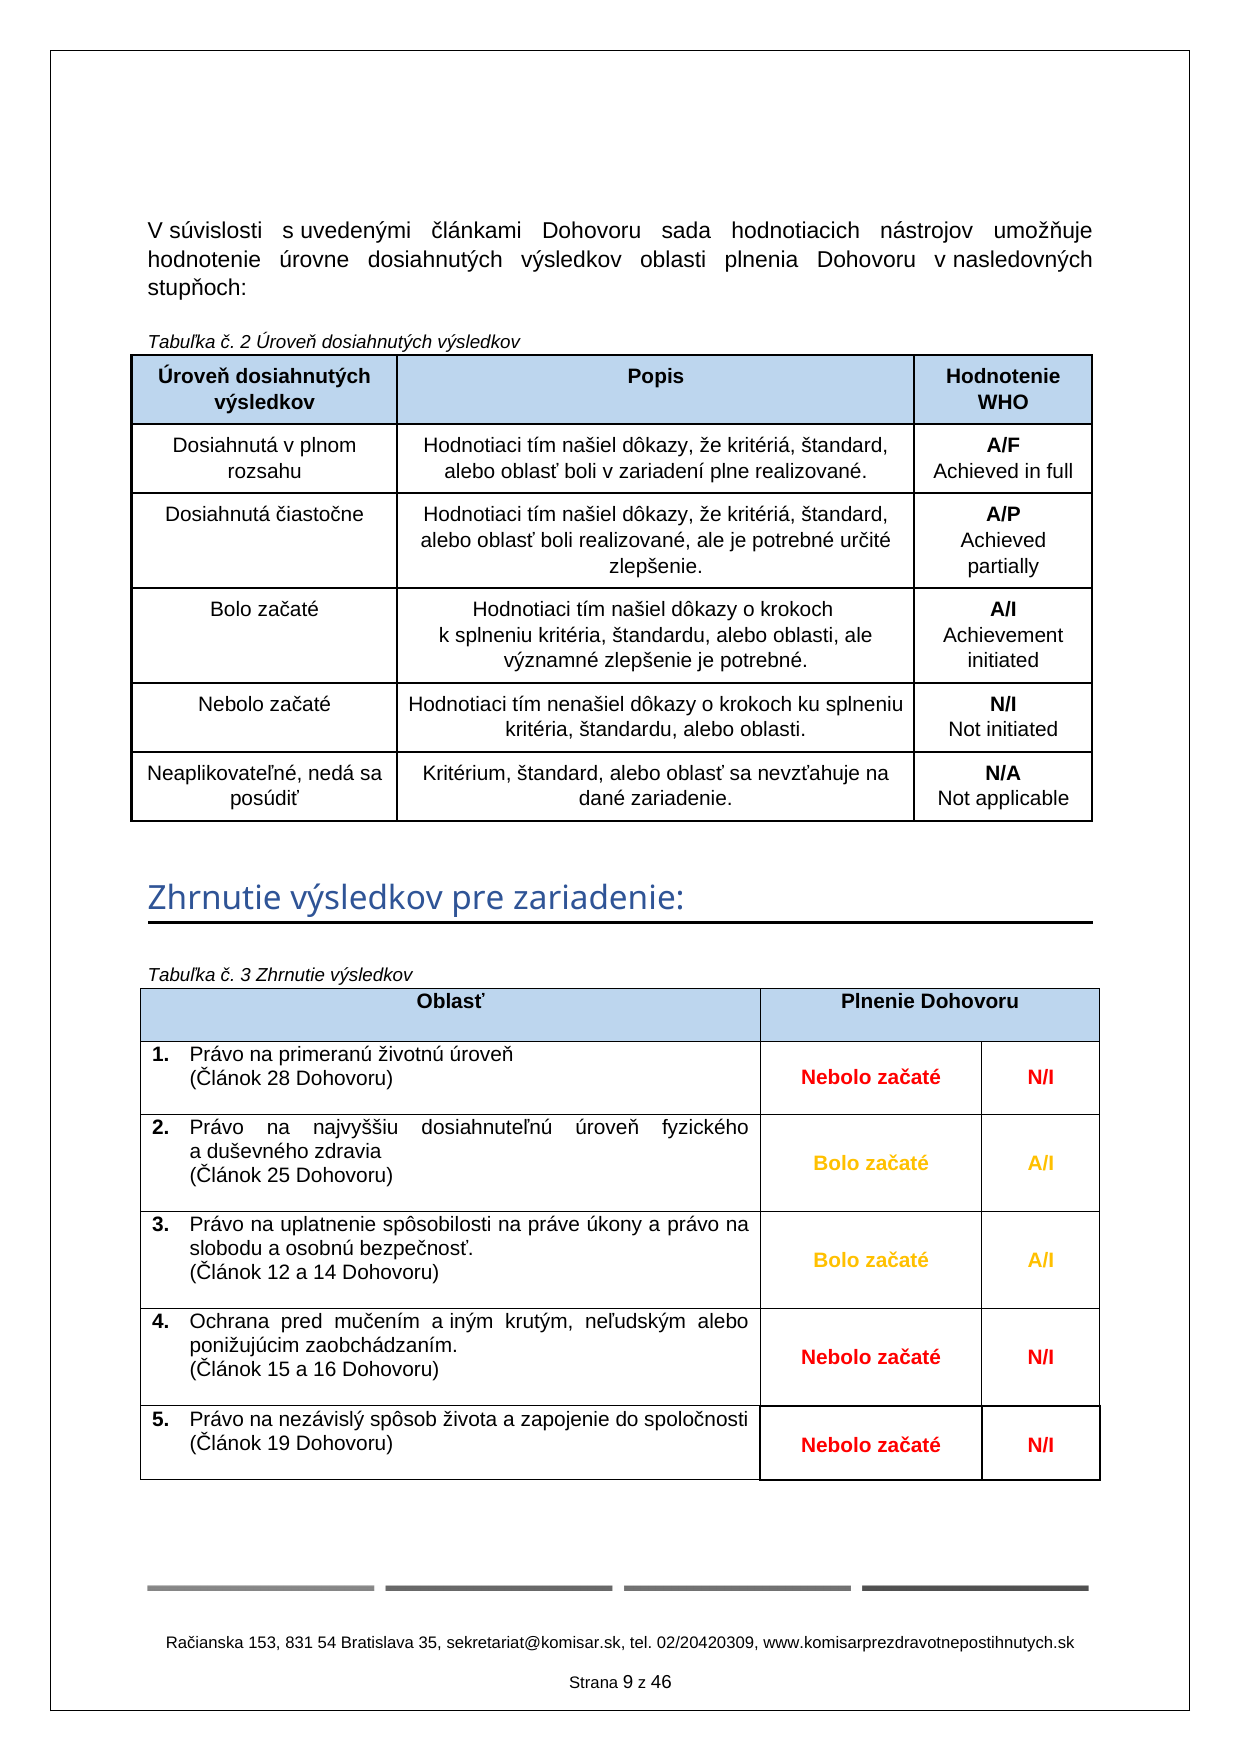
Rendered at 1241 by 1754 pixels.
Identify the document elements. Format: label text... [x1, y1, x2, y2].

table_header Oblasť [141, 989, 760, 1041]
text Tabuľka č. 2 Úroveň dosiahnutých výsledkov [147, 331, 1093, 353]
table_cell Nebolo začaté [761, 1309, 981, 1404]
table_cell Právo na primeranú životnú úroveň (Článok 28 Dohovoru) [141, 1042, 760, 1114]
table_cell N/I Not initiated [915, 684, 1091, 751]
table_cell N/I [982, 1309, 1099, 1404]
table_cell N/A Not applicable [915, 753, 1091, 820]
table_header Popis [398, 356, 913, 423]
table_cell Právo na najvyššiu dosiahnuteľnú úroveň fyzického a duševného zdravia (Článok 25 Dohovoru) [141, 1115, 760, 1211]
text Tabuľka č. 3 Zhrnutie výsledkov [147, 963, 1093, 985]
table_cell Nebolo začaté [761, 1042, 981, 1114]
table_cell Nebolo začaté [133, 684, 396, 751]
table_cell A/I [982, 1115, 1099, 1211]
table_cell Dosiahnutá v plnom rozsahu [133, 425, 396, 492]
table_cell Dosiahnutá čiastočne [133, 494, 396, 587]
table_cell Bolo začaté [761, 1212, 981, 1308]
table_header Úroveň dosiahnutých výsledkov [133, 356, 396, 423]
table_cell A/I Achievement initiated [915, 589, 1091, 682]
table_cell N/I [982, 1042, 1099, 1114]
table_cell Bolo začaté [761, 1115, 981, 1211]
table_cell Právo na uplatnenie spôsobilosti na práve úkony a právo na slobodu a osobnú bezpečnosť. (Článok 12 a 14 Dohovoru) [141, 1212, 760, 1308]
picture [147, 1585, 1089, 1591]
table_cell Kritérium, štandard, alebo oblasť sa nevzťahuje na dané zariadenie. [398, 753, 913, 820]
table_cell Bolo začaté [133, 589, 396, 682]
text Zhrnutie výsledkov pre zariadenie: [147, 874, 1093, 924]
table_cell Hodnotiaci tím našiel dôkazy, že kritériá, štandard, alebo oblasť boli realizované, ale je potrebné určité zlepšenie. [398, 494, 913, 587]
table_cell Nebolo začaté [761, 1407, 981, 1478]
table_cell N/I [983, 1407, 1099, 1478]
table_header Plnenie Dohovoru [761, 989, 1099, 1041]
table_cell A/F Achieved in full [915, 425, 1091, 492]
table_cell A/I [982, 1212, 1099, 1308]
table_cell Hodnotiaci tím našiel dôkazy o krokoch k splneniu kritéria, štandardu, alebo oblasti, ale významné zlepšenie je potrebné. [398, 589, 913, 682]
table_cell Hodnotiaci tím nenašiel dôkazy o krokoch ku splneniu kritéria, štandardu, alebo oblasti. [398, 684, 913, 751]
table_cell A/P Achieved partially [915, 494, 1091, 587]
table_cell Hodnotiaci tím našiel dôkazy, že kritériá, štandard, alebo oblasť boli v zariadení plne realizované. [398, 425, 913, 492]
table_cell Neaplikovateľné, nedá sa posúdiť [133, 753, 396, 820]
table_cell Právo na nezávislý spôsob života a zapojenie do spoločnosti (Článok 19 Dohovoru) [141, 1406, 759, 1478]
table_header Hodnotenie WHO [915, 356, 1091, 423]
table_cell Ochrana pred mučením a iným krutým, neľudským alebo ponižujúcim zaobchádzaním. (Článok 15 a 16 Dohovoru) [141, 1309, 760, 1404]
text V súvislosti s uvedenými článkami Dohovoru sada hodnotiacich nástrojov umožňuje hodnotenie úrovne dosiahnutých výsledkov oblasti plnenia Dohovoru v nasledovných stupňoch: [147, 217, 1093, 301]
